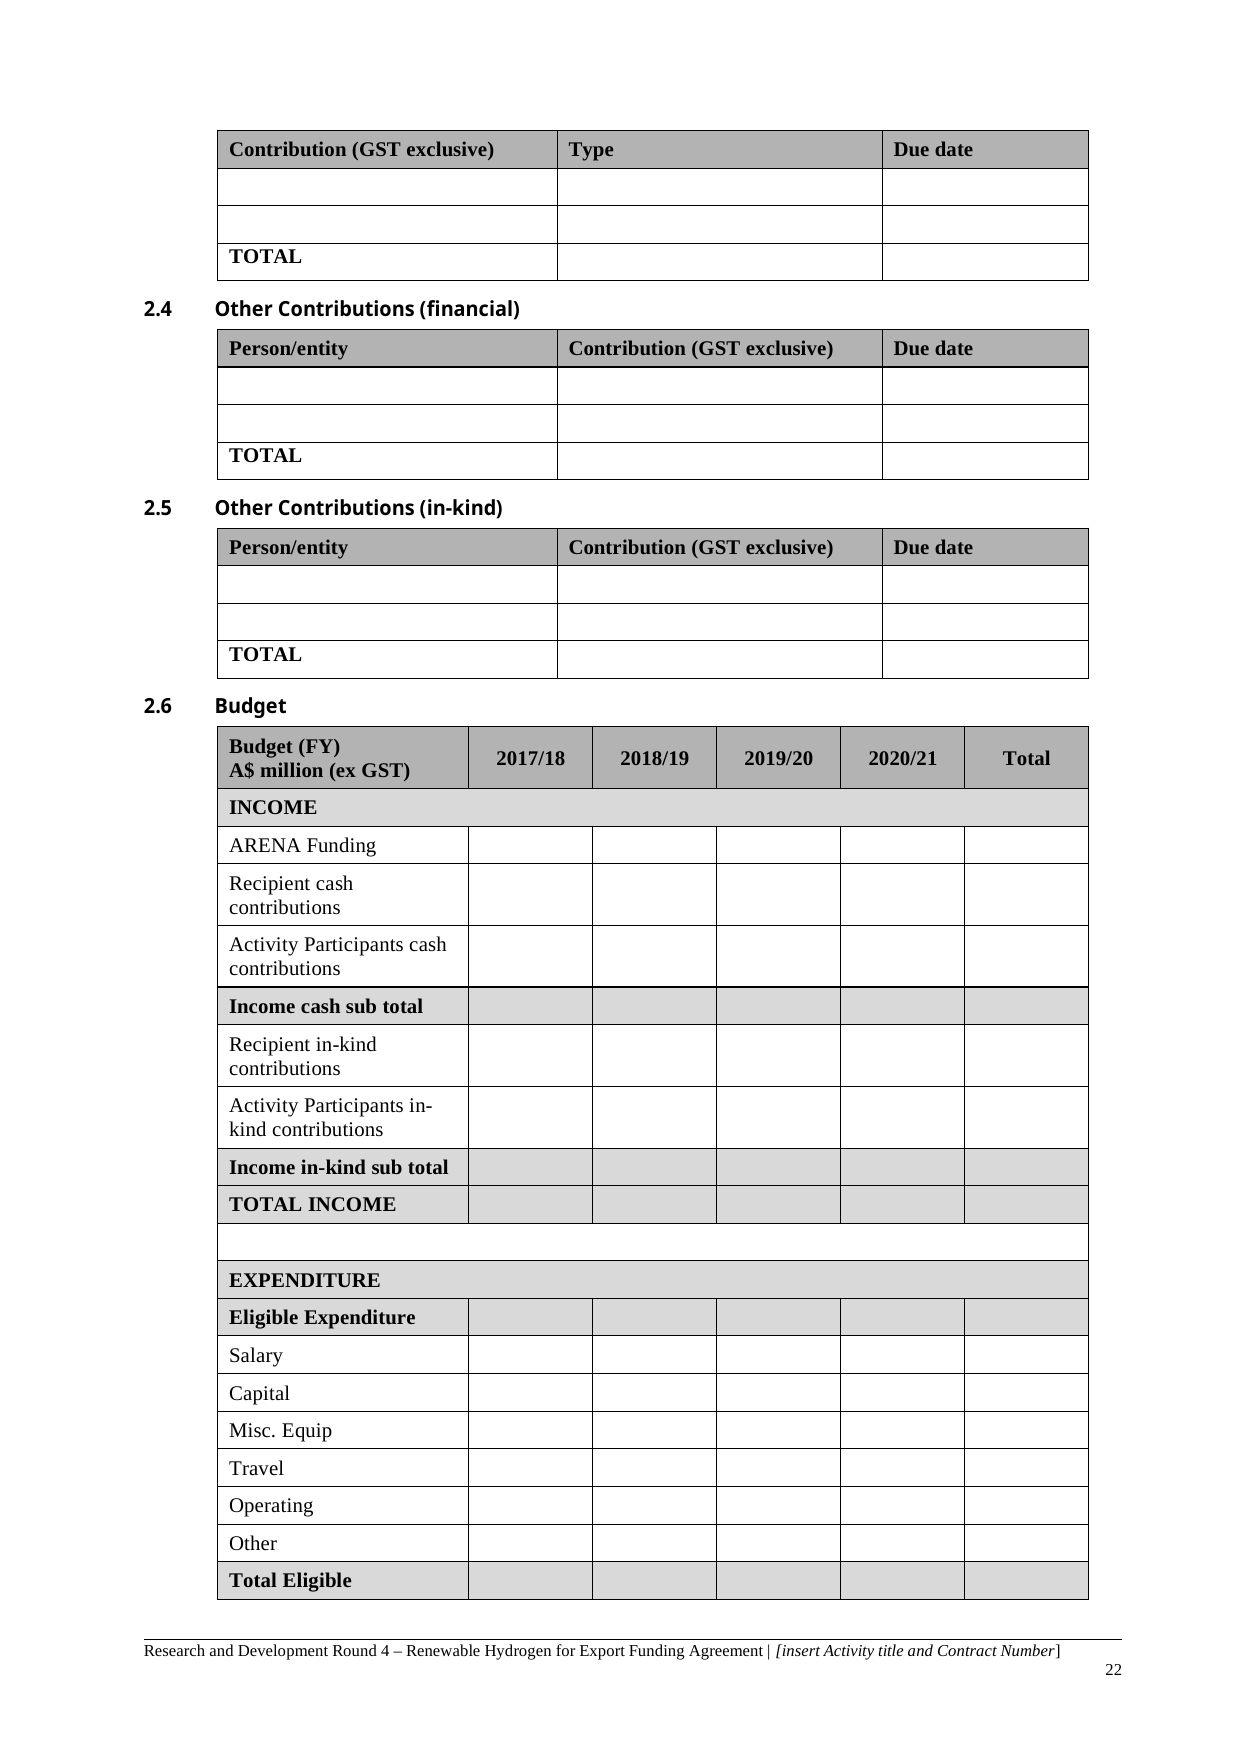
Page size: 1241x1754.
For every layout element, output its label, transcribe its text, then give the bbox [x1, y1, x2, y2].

table_cell [965, 1487, 1088, 1523]
table_cell Activity Participants in-kind contributions [218, 1087, 468, 1147]
table_cell ARENA Funding [218, 827, 468, 863]
table_cell [965, 926, 1088, 986]
table_cell [593, 1562, 716, 1599]
table_cell Travel [218, 1449, 468, 1486]
table_cell [218, 566, 557, 603]
table_cell [558, 169, 882, 205]
table_cell [965, 1149, 1088, 1185]
table_cell [717, 1525, 840, 1561]
table_cell [593, 1299, 716, 1335]
table_cell [558, 566, 882, 603]
table_cell [965, 864, 1088, 925]
table_cell [883, 566, 1088, 603]
table_cell [469, 1186, 592, 1223]
table_cell [841, 1487, 964, 1523]
table_cell [593, 1025, 716, 1086]
table_cell [717, 926, 840, 986]
table_cell [841, 864, 964, 925]
table_cell [883, 405, 1088, 442]
table_cell [469, 1562, 592, 1599]
table_header Contribution (GST exclusive) [558, 330, 882, 366]
table_cell [469, 827, 592, 863]
table_cell [593, 1374, 716, 1411]
table_cell [965, 1449, 1088, 1486]
table_cell [841, 988, 964, 1024]
table_cell [841, 1525, 964, 1561]
table_cell [469, 1299, 592, 1335]
table_cell TOTAL [218, 641, 557, 678]
table_cell [218, 1224, 1088, 1260]
table_cell [883, 443, 1088, 479]
table_cell [965, 1299, 1088, 1335]
table_cell [883, 368, 1088, 404]
table_cell [841, 1025, 964, 1086]
table_cell [558, 641, 882, 678]
table_cell [218, 169, 557, 205]
table_header 2020/21 [841, 727, 964, 788]
table_header Due date [883, 131, 1088, 168]
table_header Due date [883, 330, 1088, 366]
table_cell [469, 1374, 592, 1411]
table_cell [883, 641, 1088, 678]
table_cell [965, 827, 1088, 863]
table_cell [218, 405, 557, 442]
table_cell [841, 1562, 964, 1599]
table_cell [965, 1374, 1088, 1411]
table_cell [593, 1412, 716, 1448]
table_cell Capital [218, 1374, 468, 1411]
table_cell [558, 244, 882, 280]
table_cell [841, 827, 964, 863]
table_cell [218, 368, 557, 404]
table_header Due date [883, 529, 1088, 565]
table_cell Operating [218, 1487, 468, 1523]
table_cell [883, 169, 1088, 205]
table_cell EXPENDITURE [218, 1261, 1088, 1298]
table_cell [717, 1087, 840, 1147]
table_cell [218, 206, 557, 243]
table_cell [965, 1087, 1088, 1147]
table_cell [717, 1299, 840, 1335]
table_cell [469, 1487, 592, 1523]
table_cell [841, 1374, 964, 1411]
table_cell [593, 1525, 716, 1561]
table_header 2019/20 [717, 727, 840, 788]
table_cell Salary [218, 1336, 468, 1373]
table_cell [965, 988, 1088, 1024]
table_cell [593, 926, 716, 986]
table_cell [593, 1149, 716, 1185]
table_cell Eligible Expenditure [218, 1299, 468, 1335]
table_cell Other [218, 1525, 468, 1561]
table_cell [717, 864, 840, 925]
table_cell [469, 1412, 592, 1448]
table_cell [965, 1025, 1088, 1086]
table_cell [717, 1374, 840, 1411]
table_header Contribution (GST exclusive) [218, 131, 557, 168]
table_header Person/entity [218, 330, 557, 366]
table_cell TOTAL INCOME [218, 1186, 468, 1223]
table_cell [469, 864, 592, 925]
table_cell [558, 405, 882, 442]
table_cell [883, 244, 1088, 280]
table_cell [469, 1525, 592, 1561]
table_cell TOTAL [218, 443, 557, 479]
table_cell [841, 1186, 964, 1223]
table_header Contribution (GST exclusive) [558, 529, 882, 565]
table_cell [717, 988, 840, 1024]
table_cell [717, 1487, 840, 1523]
table_cell [965, 1336, 1088, 1373]
table_cell Income in-kind sub total [218, 1149, 468, 1185]
table_cell [593, 864, 716, 925]
table_cell [965, 1412, 1088, 1448]
table_cell [558, 368, 882, 404]
table_cell [593, 1336, 716, 1373]
table_cell [965, 1525, 1088, 1561]
table_cell [558, 443, 882, 479]
table_cell [593, 1449, 716, 1486]
table_cell [469, 1449, 592, 1486]
table_cell [841, 1149, 964, 1185]
table_cell Activity Participants cash contributions [218, 926, 468, 986]
table_cell TOTAL [218, 244, 557, 280]
table_cell Income cash sub total [218, 988, 468, 1024]
table_cell INCOME [218, 789, 1088, 826]
text Other Contributions (in-kind) [144, 493, 1122, 521]
text Other Contributions (financial) [144, 294, 1122, 322]
table_cell [593, 1186, 716, 1223]
table_cell [717, 1412, 840, 1448]
table_cell [469, 926, 592, 986]
table_header 2018/19 [593, 727, 716, 788]
table_cell [469, 988, 592, 1024]
table_cell [593, 988, 716, 1024]
table_cell [841, 1412, 964, 1448]
table_cell [841, 1336, 964, 1373]
table_cell [558, 604, 882, 640]
table_header Type [558, 131, 882, 168]
table_cell [841, 1299, 964, 1335]
table_cell [469, 1025, 592, 1086]
table_header Person/entity [218, 529, 557, 565]
table_cell [717, 1186, 840, 1223]
table_cell [841, 1087, 964, 1147]
table_cell Recipient cash contributions [218, 864, 468, 925]
table_cell Total Eligible Expenditure [218, 1562, 468, 1599]
table_cell [717, 1562, 840, 1599]
table_cell [469, 1336, 592, 1373]
table_cell [965, 1562, 1088, 1599]
table_cell [841, 926, 964, 986]
table_cell [593, 1487, 716, 1523]
table_cell [593, 827, 716, 863]
table_cell [717, 1025, 840, 1086]
table_cell [469, 1149, 592, 1185]
table_cell [717, 1149, 840, 1185]
table_cell [841, 1449, 964, 1486]
table_cell [717, 1336, 840, 1373]
table_cell [218, 604, 557, 640]
table_header Total [965, 727, 1088, 788]
table_cell [717, 1449, 840, 1486]
table_cell Recipient in-kind contributions [218, 1025, 468, 1086]
table_cell Misc. Equip [218, 1412, 468, 1448]
table_cell [593, 1087, 716, 1147]
table_header Budget (FY) A$ million (ex GST) [218, 727, 468, 788]
table_cell [883, 604, 1088, 640]
text Budget [144, 691, 1122, 720]
table_cell [558, 206, 882, 243]
table_header 2017/18 [469, 727, 592, 788]
table_cell [469, 1087, 592, 1147]
table_cell [883, 206, 1088, 243]
table_cell [965, 1186, 1088, 1223]
table_cell [717, 827, 840, 863]
